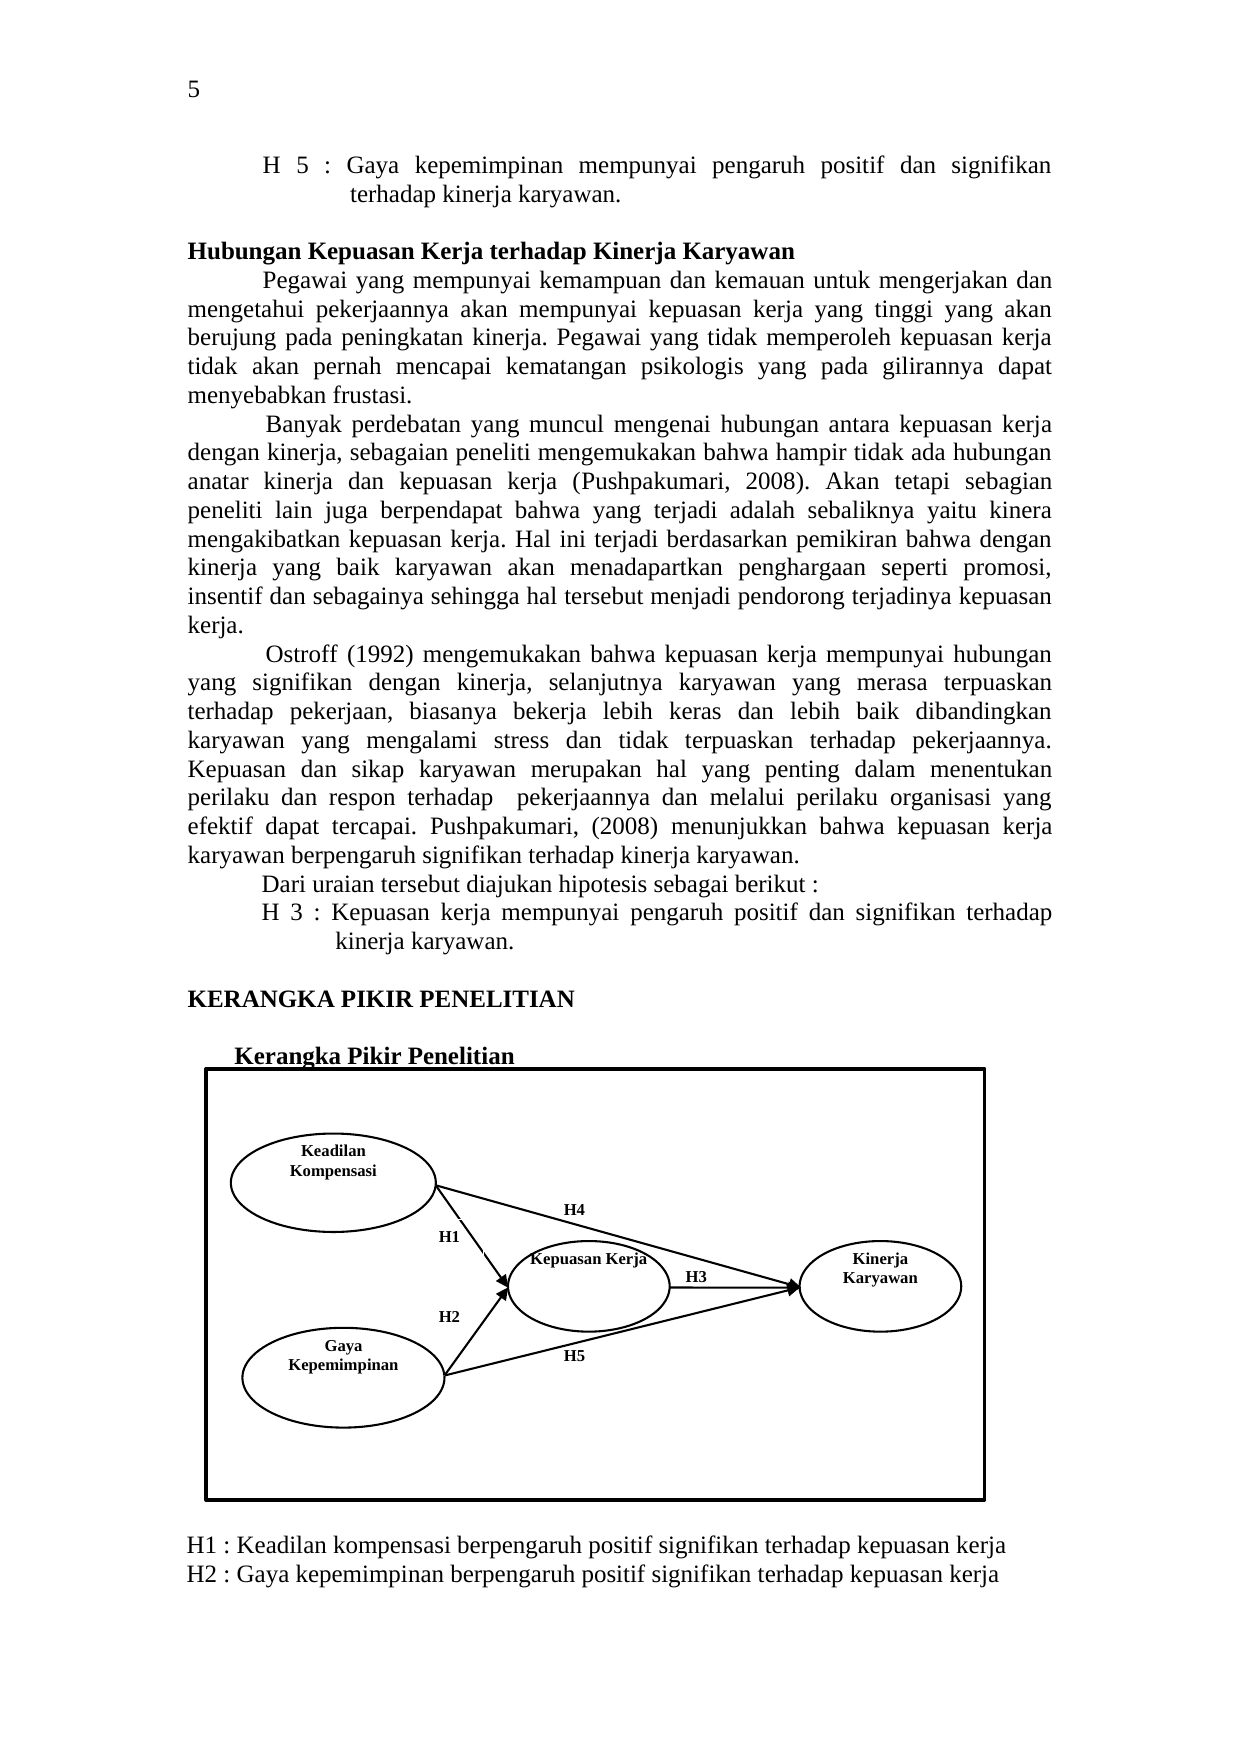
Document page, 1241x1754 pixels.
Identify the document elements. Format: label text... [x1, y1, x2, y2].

text Hubungan Kepuasan Kerja terhadap Kinerja Karyawan [187, 236, 1053, 265]
text Kerangka Pikir Penelitian [187, 1041, 1053, 1070]
text H1 : Keadilan kompensasi berpengaruh positif signifikan terhadap kepuasan kerja [186, 1530, 1053, 1559]
text H 5 : Gaya kepemimpinan mempunyai pengaruh positif dan signifikan terhadap kinerja karyawan. [262, 150, 1053, 207]
text Pegawai yang mempunyai kemampuan dan kemauan untuk mengerjakan dan mengetahui pekerjaannya akan mempunyai kepuasan kerja yang tinggi yang akan berujung pada peningkatan kinerja. Pegawai yang tidak memperoleh kepuasan kerja tidak akan pernah mencapai kematangan psikologis yang pada gilirannya dapat menyebabkan frustasi. [187, 265, 1053, 409]
text H2 : Gaya kepemimpinan berpengaruh positif signifikan terhadap kepuasan kerja [186, 1559, 1053, 1587]
text Banyak perdebatan yang muncul mengenai hubungan antara kepuasan kerja dengan kinerja, sebagaian peneliti mengemukakan bahwa hampir tidak ada hubungan anatar kinerja dan kepuasan kerja (Pushpakumari, 2008). Akan tetapi sebagian peneliti lain juga berpendapat bahwa yang terjadi adalah sebaliknya yaitu kinera mengakibatkan kepuasan kerja. Hal ini terjadi berdasarkan pemikiran bahwa dengan kinerja yang baik karyawan akan menadapartkan penghargaan seperti promosi, insentif dan sebagainya sehingga hal tersebut menjadi pendorong terjadinya kepuasan kerja. [187, 409, 1053, 639]
text Dari uraian tersebut diajukan hipotesis sebagai berikut : [187, 869, 1053, 897]
text Ostroff (1992) mengemukakan bahwa kepuasan kerja mempunyai hubungan yang signifikan dengan kinerja, selanjutnya karyawan yang merasa terpuaskan terhadap pekerjaan, biasanya bekerja lebih keras dan lebih baik dibandingkan karyawan yang mengalami stress dan tidak terpuaskan terhadap pekerjaannya. Kepuasan dan sikap karyawan merupakan hal yang penting dalam menentukan perilaku dan respon terhadap pekerjaannya dan melalui perilaku organisasi yang efektif dapat tercapai. Pushpakumari, (2008) menunjukkan bahwa kepuasan kerja karyawan berpengaruh signifikan terhadap kinerja karyawan. [187, 639, 1053, 869]
text KERANGKA PIKIR PENELITIAN [187, 984, 1053, 1012]
text H 3 : Kepuasan kerja mempunyai pengaruh positif dan signifikan terhadap kinerja karyawan. [261, 897, 1053, 955]
